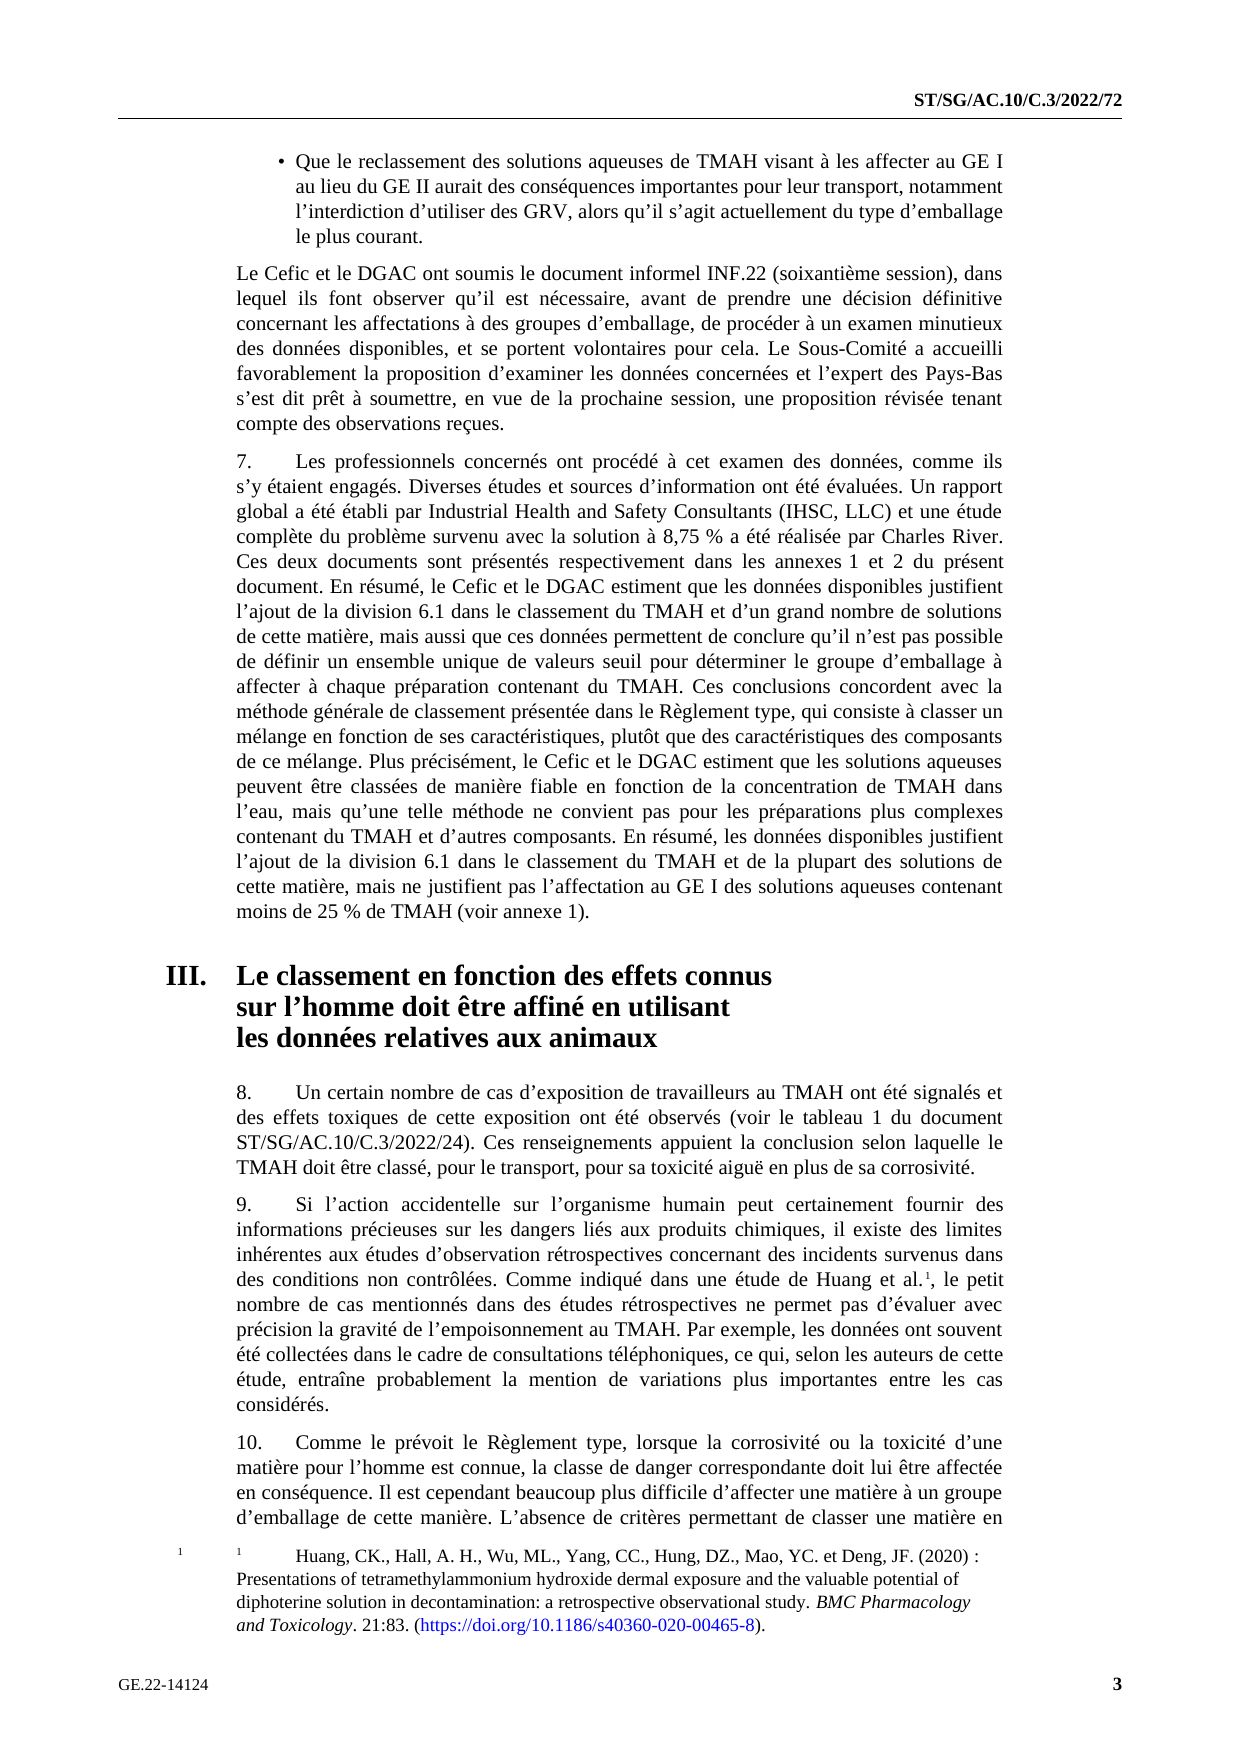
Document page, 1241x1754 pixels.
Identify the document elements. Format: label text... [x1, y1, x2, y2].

text 9. Si l’action accidentelle sur l’organisme humain peut certainement fournir des informations précieuses sur les dangers liés aux produits chimiques, il existe des limites inhérentes aux études d’observation rétrospectives concernant des incidents survenus dans des conditions non contrôlées. Comme indiqué dans une étude de Huang et al.1, le petit nombre de cas mentionnés dans des études rétrospectives ne permet pas d’évaluer avec précision la gravité de l’empoisonnement au TMAH. Par exemple, les données ont souvent été collectées dans le cadre de consultations téléphoniques, ce qui, selon les auteurs de cette étude, entraîne probablement la mention de variations plus importantes entre les cas considérés. [236, 1191, 1004, 1416]
text III. Le classement en fonction des effets connus sur l’homme doit être affiné en utilisant les données relatives aux animaux [118, 960, 1004, 1054]
list Que le reclassement des solutions aqueuses de TMAH visant à les affecter au GE I au lieu du GE II aurait des conséquences importantes pour leur transport, notamment l’interdiction d’utiliser des GRV, alors qu’il s’agit actuellement du type d’emballage le plus courant. [278, 148, 1004, 248]
text 7. Les professionnels concernés ont procédé à cet examen des données, comme ils s’y étaient engagés. Diverses études et sources d’information ont été évaluées. Un rapport global a été établi par Industrial Health and Safety Consultants (IHSC, LLC) et une étude complète du problème survenu avec la solution à 8,75 % a été réalisée par Charles River. Ces deux documents sont présentés respectivement dans les annexes 1 et 2 du présent document. En résumé, le Cefic et le DGAC estiment que les données disponibles justifient l’ajout de la division 6.1 dans le classement du TMAH et d’un grand nombre de solutions de cette matière, mais aussi que ces données permettent de conclure qu’il n’est pas possible de définir un ensemble unique de valeurs seuil pour déterminer le groupe d’emballage à affecter à chaque préparation contenant du TMAH. Ces conclusions concordent avec la méthode générale de classement présentée dans le Règlement type, qui consiste à classer un mélange en fonction de ses caractéristiques, plutôt que des caractéristiques des composants de ce mélange. Plus précisément, le Cefic et le DGAC estiment que les solutions aqueuses peuvent être classées de manière fiable en fonction de la concentration de TMAH dans l’eau, mais qu’une telle méthode ne convient pas pour les préparations plus complexes contenant du TMAH et d’autres composants. En résumé, les données disponibles justifient l’ajout de la division 6.1 dans le classement du TMAH et de la plupart des solutions de cette matière, mais ne justifient pas l’affectation au GE I des solutions aqueuses contenant moins de 25 % de TMAH (voir annexe 1). [236, 448, 1004, 923]
text 8. Un certain nombre de cas d’exposition de travailleurs au TMAH ont été signalés et des effets toxiques de cette exposition ont été observés (voir le tableau 1 du document ST/SG/AC.10/C.3/2022/24). Ces renseignements appuient la conclusion selon laquelle le TMAH doit être classé, pour le transport, pour sa toxicité aiguë en plus de sa corrosivité. [236, 1079, 1004, 1179]
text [236, 1429, 1004, 1529]
text Le Cefic et le DGAC ont soumis le document informel INF.22 (soixantième session), dans lequel ils font observer qu’il est nécessaire, avant de prendre une décision définitive concernant les affectations à des groupes d’emballage, de procéder à un examen minutieux des données disponibles, et se portent volontaires pour cela. Le Sous-Comité a accueilli favorablement la proposition d’examiner les données concernées et l’expert des Pays-Bas s’est dit prêt à soumettre, en vue de la prochaine session, une proposition révisée tenant compte des observations reçues. [236, 260, 1004, 435]
